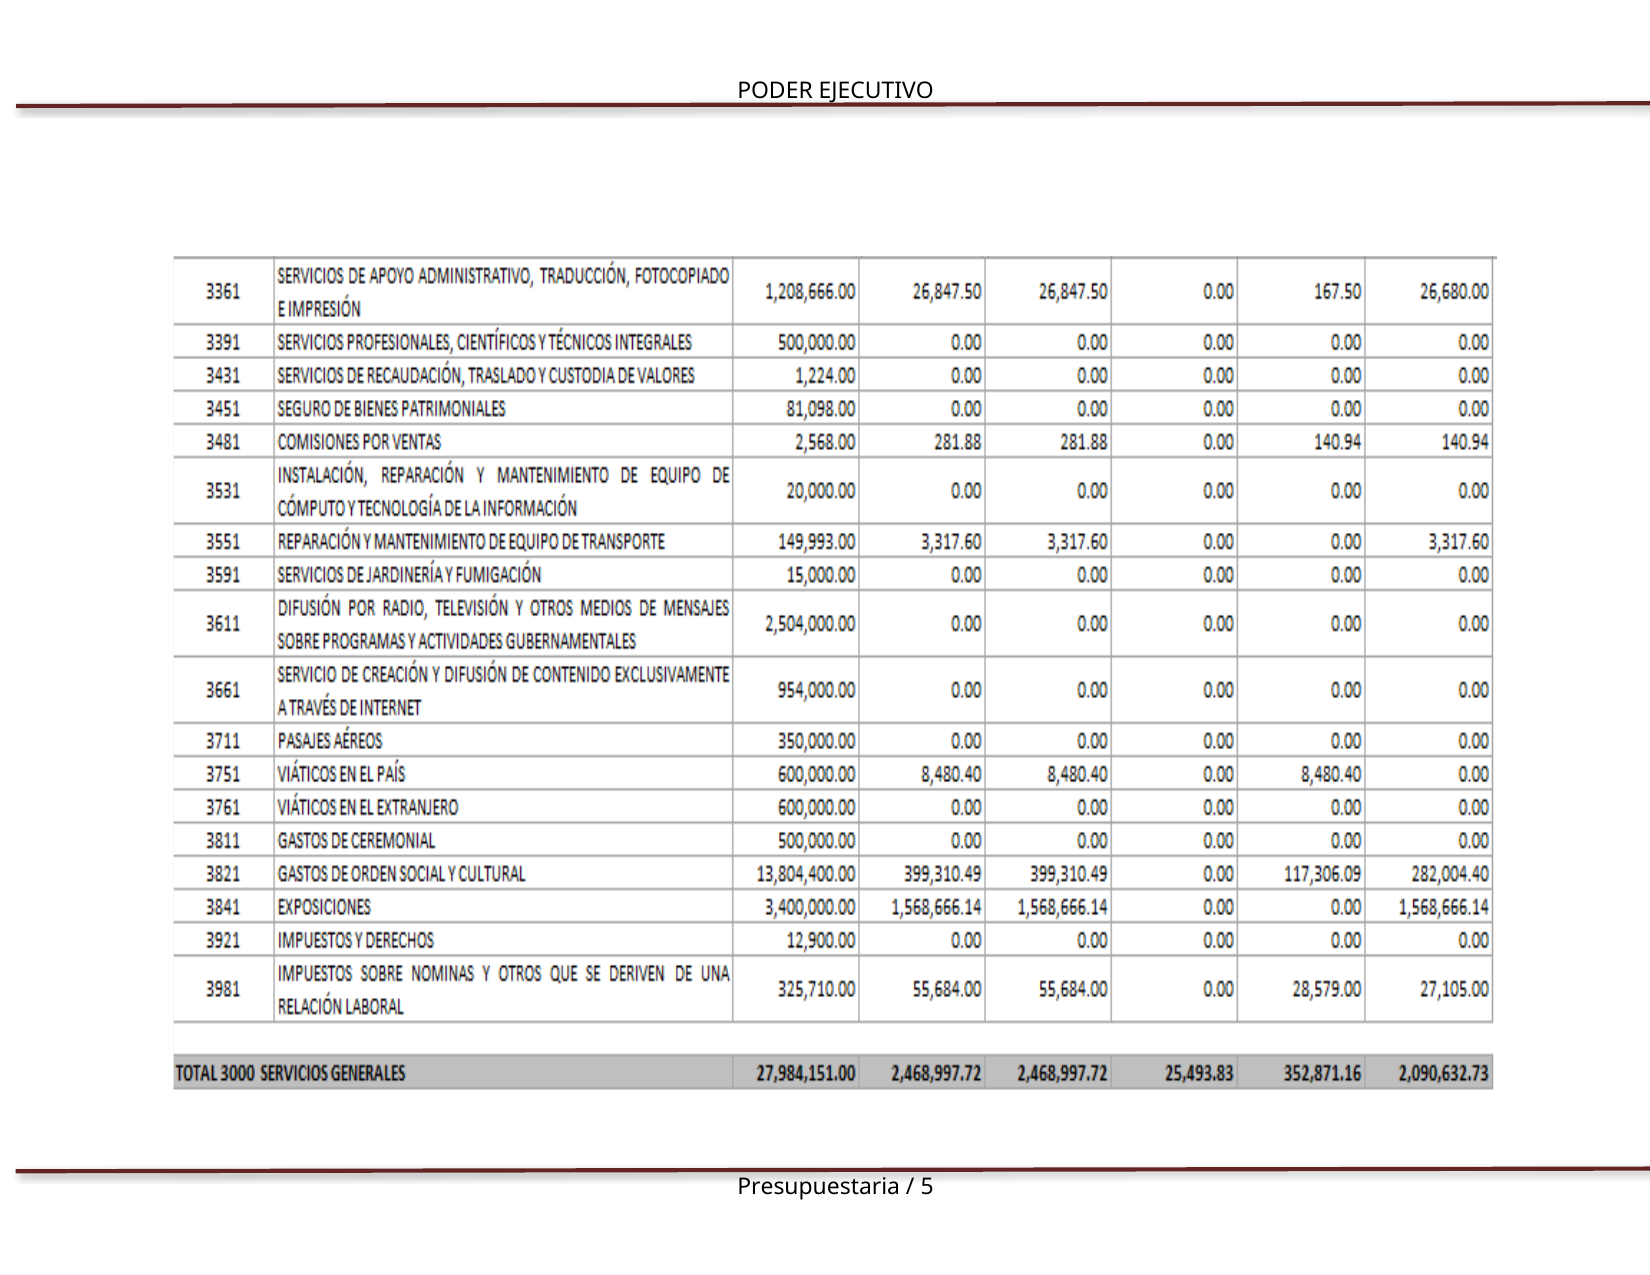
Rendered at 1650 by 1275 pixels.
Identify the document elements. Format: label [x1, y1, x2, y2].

picture [173, 256, 1497, 1091]
